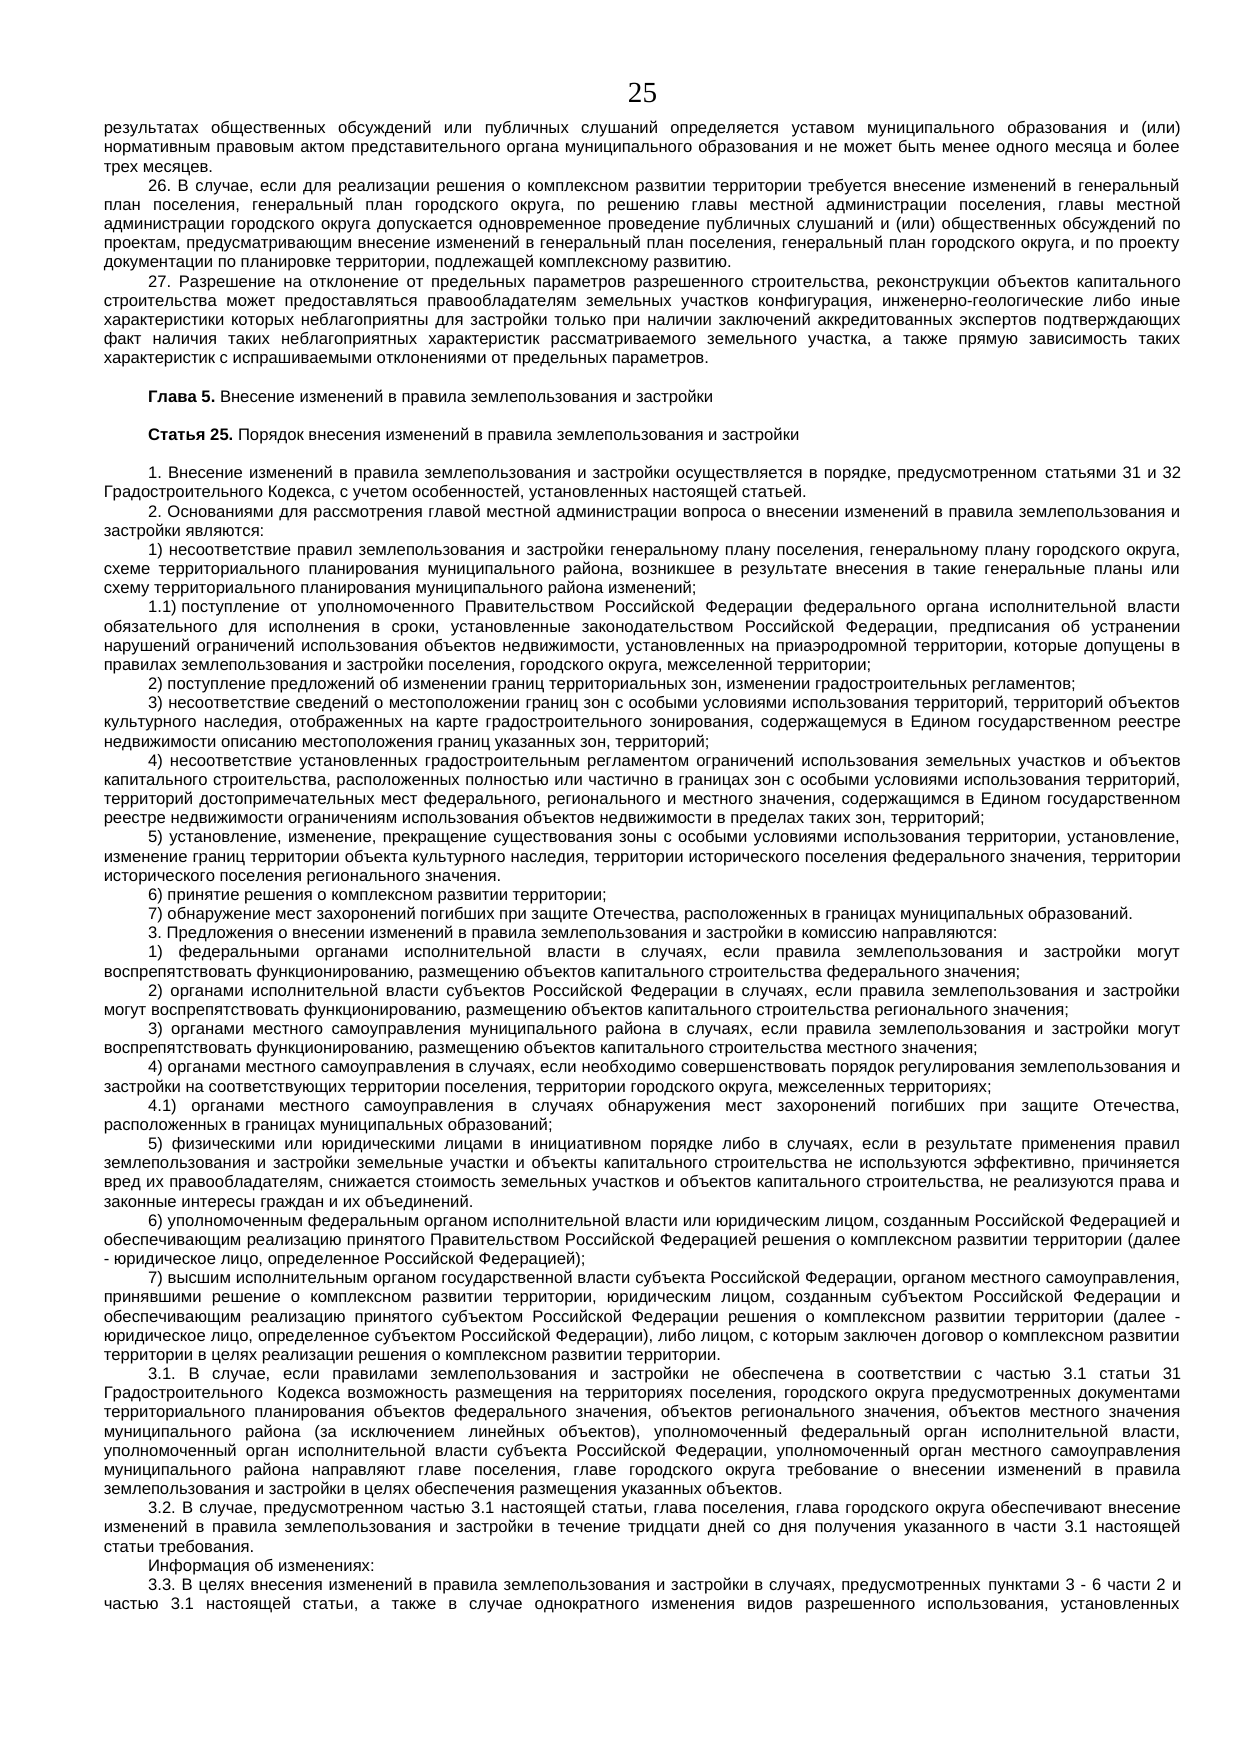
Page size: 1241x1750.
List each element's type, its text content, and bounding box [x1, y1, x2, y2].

text 3) несоответствие сведений о местоположении границ зон с особыми условиями использования территорий, территорий объектов культурного наследия, отображенных на карте градостроительного зонирования, содержащемуся в Едином государственном реестре недвижимости описанию местоположения границ указанных зон, территорий; [103, 693, 1181, 751]
text 2. Основаниями для рассмотрения главой местной администрации вопроса о внесении изменений в правила землепользования и застройки являются: [103, 501, 1181, 540]
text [103, 1575, 1181, 1613]
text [103, 118, 1181, 176]
text 26. В случае, если для реализации решения о комплексном развитии территории требуется внесение изменений в генеральный план поселения, генеральный план городского округа, по решению главы местной администрации поселения, главы местной администрации городского округа допускается одновременное проведение публичных слушаний и (или) общественных обсуждений по проектам, предусматривающим внесение изменений в генеральный план поселения, генеральный план городского округа, и по проекту документации по планировке территории, подлежащей комплексному развитию. [103, 176, 1181, 271]
text Статья 25. Порядок внесения изменений в правила землепользования и застройки [103, 425, 1181, 444]
text 7) обнаружение мест захоронений погибших при защите Отечества, расположенных в границах муниципальных образований. [103, 904, 1181, 923]
text 6) принятие решения о комплексном развитии территории; [103, 885, 1181, 904]
text 3. Предложения о внесении изменений в правила землепользования и застройки в комиссию направляются: [103, 923, 1181, 942]
text 7) высшим исполнительным органом государственной власти субъекта Российской Федерации, органом местного самоуправления, принявшими решение о комплексном развитии территории, юридическим лицом, созданным субъектом Российской Федерации и обеспечивающим реализацию принятого субъектом Российской Федерации решения о комплексном развитии территории (далее - юридическое лицо, определенное субъектом Российской Федерации), либо лицом, с которым заключен договор о комплексном развитии территории в целях реализации решения о комплексном развитии территории. [103, 1268, 1181, 1364]
text 3.1. В случае, если правилами землепользования и застройки не обеспечена в соответствии с частью 3.1 статьи 31 Градостроительного Кодекса возможность размещения на территориях поселения, городского округа предусмотренных документами территориального планирования объектов федерального значения, объектов регионального значения, объектов местного значения муниципального района (за исключением линейных объектов), уполномоченный федеральный орган исполнительной власти, уполномоченный орган исполнительной власти субъекта Российской Федерации, уполномоченный орган местного самоуправления муниципального района направляют главе поселения, главе городского округа требование о внесении изменений в правила землепользования и застройки в целях обеспечения размещения указанных объектов. [103, 1364, 1181, 1498]
text 2) поступление предложений об изменении границ территориальных зон, изменении градостроительных регламентов; [103, 674, 1181, 693]
text 4.1) органами местного самоуправления в случаях обнаружения мест захоронений погибших при защите Отечества, расположенных в границах муниципальных образований; [103, 1096, 1181, 1134]
text 1) несоответствие правил землепользования и застройки генеральному плану поселения, генеральному плану городского округа, схеме территориального планирования муниципального района, возникшее в результате внесения в такие генеральные планы или схему территориального планирования муниципального района изменений; [103, 540, 1181, 597]
text 1) федеральными органами исполнительной власти в случаях, если правила землепользования и застройки могут воспрепятствовать функционированию, размещению объектов капитального строительства федерального значения; [103, 942, 1181, 981]
text 4) органами местного самоуправления в случаях, если необходимо совершенствовать порядок регулирования землепользования и застройки на соответствующих территории поселения, территории городского округа, межселенных территориях; [103, 1057, 1181, 1096]
text Информация об изменениях: [103, 1556, 1181, 1575]
text 1.1) поступление от уполномоченного Правительством Российской Федерации федерального органа исполнительной власти обязательного для исполнения в сроки, установленные законодательством Российской Федерации, предписания об устранении нарушений ограничений использования объектов недвижимости, установленных на приаэродромной территории, которые допущены в правилах землепользования и застройки поселения, городского округа, межселенной территории; [103, 597, 1181, 674]
text Глава 5. Внесение изменений в правила землепользования и застройки [103, 386, 1181, 406]
text 2) органами исполнительной власти субъектов Российской Федерации в случаях, если правила землепользования и застройки могут воспрепятствовать функционированию, размещению объектов капитального строительства регионального значения; [103, 981, 1181, 1019]
text 27. Разрешение на отклонение от предельных параметров разрешенного строительства, реконструкции объектов капитального строительства может предоставляться правообладателям земельных участков конфигурация, инженерно-геологические либо иные характеристики которых неблагоприятны для застройки только при наличии заключений аккредитованных экспертов подтверждающих факт наличия таких неблагоприятных характеристик рассматриваемого земельного участка, а также прямую зависимость таких характеристик с испрашиваемыми отклонениями от предельных параметров. [103, 271, 1181, 367]
text 3.2. В случае, предусмотренном частью 3.1 настоящей статьи, глава поселения, глава городского округа обеспечивают внесение изменений в правила землепользования и застройки в течение тридцати дней со дня получения указанного в части 3.1 настоящей статьи требования. [103, 1498, 1181, 1556]
text 4) несоответствие установленных градостроительным регламентом ограничений использования земельных участков и объектов капитального строительства, расположенных полностью или частично в границах зон с особыми условиями использования территорий, территорий достопримечательных мест федерального, регионального и местного значения, содержащимся в Едином государственном реестре недвижимости ограничениям использования объектов недвижимости в пределах таких зон, территорий; [103, 751, 1181, 827]
text 1. Внесение изменений в правила землепользования и застройки осуществляется в порядке, предусмотренном статьями 31 и 32 Градостроительного Кодекса, с учетом особенностей, установленных настоящей статьей. [103, 463, 1181, 501]
text 6) уполномоченным федеральным органом исполнительной власти или юридическим лицом, созданным Российской Федерацией и обеспечивающим реализацию принятого Правительством Российской Федерацией решения о комплексном развитии территории (далее - юридическое лицо, определенное Российской Федерацией); [103, 1211, 1181, 1268]
text 5) установление, изменение, прекращение существования зоны с особыми условиями использования территории, установление, изменение границ территории объекта культурного наследия, территории исторического поселения федерального значения, территории исторического поселения регионального значения. [103, 827, 1181, 885]
text 5) физическими или юридическими лицами в инициативном порядке либо в случаях, если в результате применения правил землепользования и застройки земельные участки и объекты капитального строительства не используются эффективно, причиняется вред их правообладателям, снижается стоимость земельных участков и объектов капитального строительства, не реализуются права и законные интересы граждан и их объединений. [103, 1134, 1181, 1211]
text 3) органами местного самоуправления муниципального района в случаях, если правила землепользования и застройки могут воспрепятствовать функционированию, размещению объектов капитального строительства местного значения; [103, 1019, 1181, 1057]
